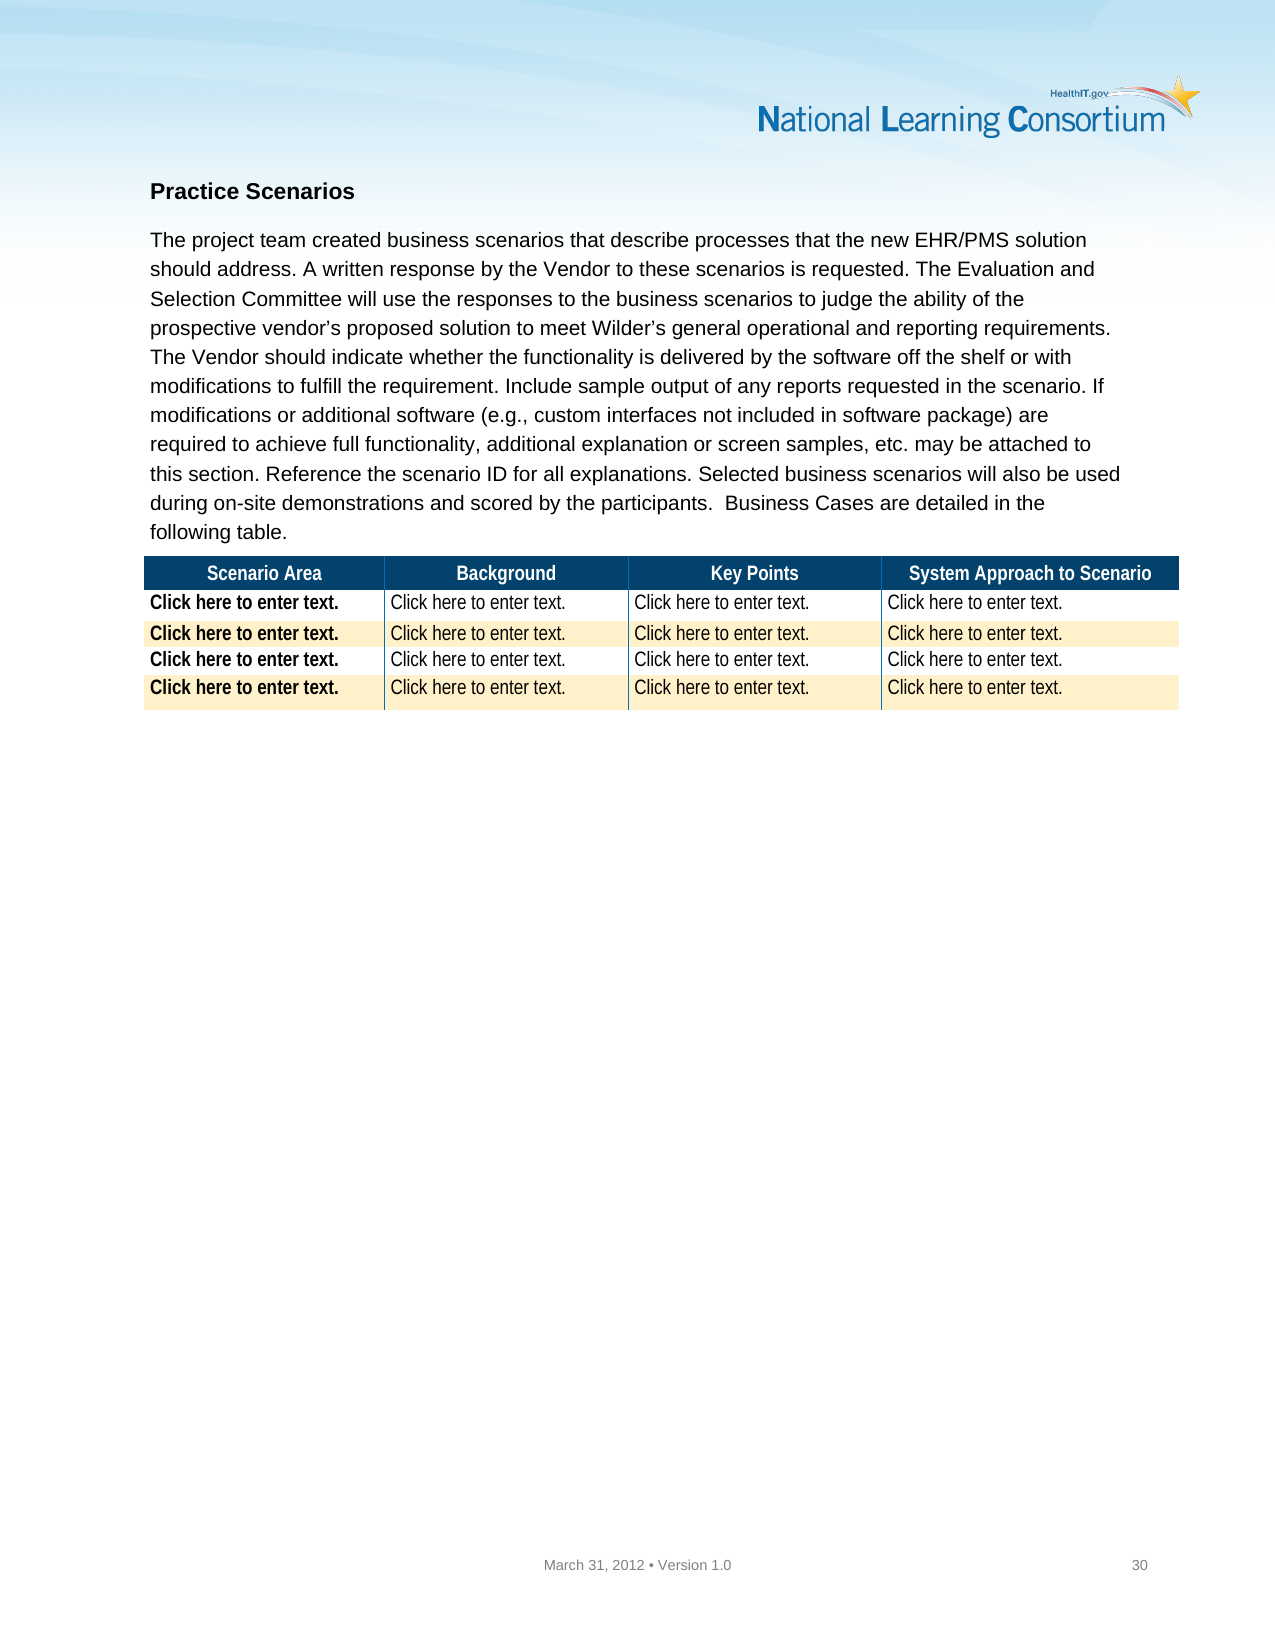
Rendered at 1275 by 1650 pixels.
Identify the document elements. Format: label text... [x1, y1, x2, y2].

table_header Key Points [629, 556, 881, 590]
table_header Background [385, 556, 628, 590]
table_header System Approach to Scenario [882, 556, 1179, 590]
picture [0, 0, 1275, 300]
table_header Scenario Area [144, 556, 384, 590]
subtitle Practice Scenarios [150, 175, 1125, 204]
text The project team created business scenarios that describe processes that the new EHR/PMS solution should address. A written response by the Vendor to these scenarios is requested. The Evaluation and Selection Committee will use the responses to the business scenarios to judge the ability of the prospective vendor’s proposed solution to meet Wilder’s general operational and reporting requirements. The Vendor should indicate whether the functionality is delivered by the software off the shelf or with modifications to fulfill the requirement. Include sample output of any reports requested in the scenario. If modifications or additional software (e.g., custom interfaces not included in software package) are required to achieve full functionality, additional explanation or screen samples, etc. may be attached to this section. Reference the scenario ID for all explanations. Selected business scenarios will also be used during on-site demonstrations and scored by the participants. Business Cases are detailed in the following table. [150, 223, 1125, 544]
